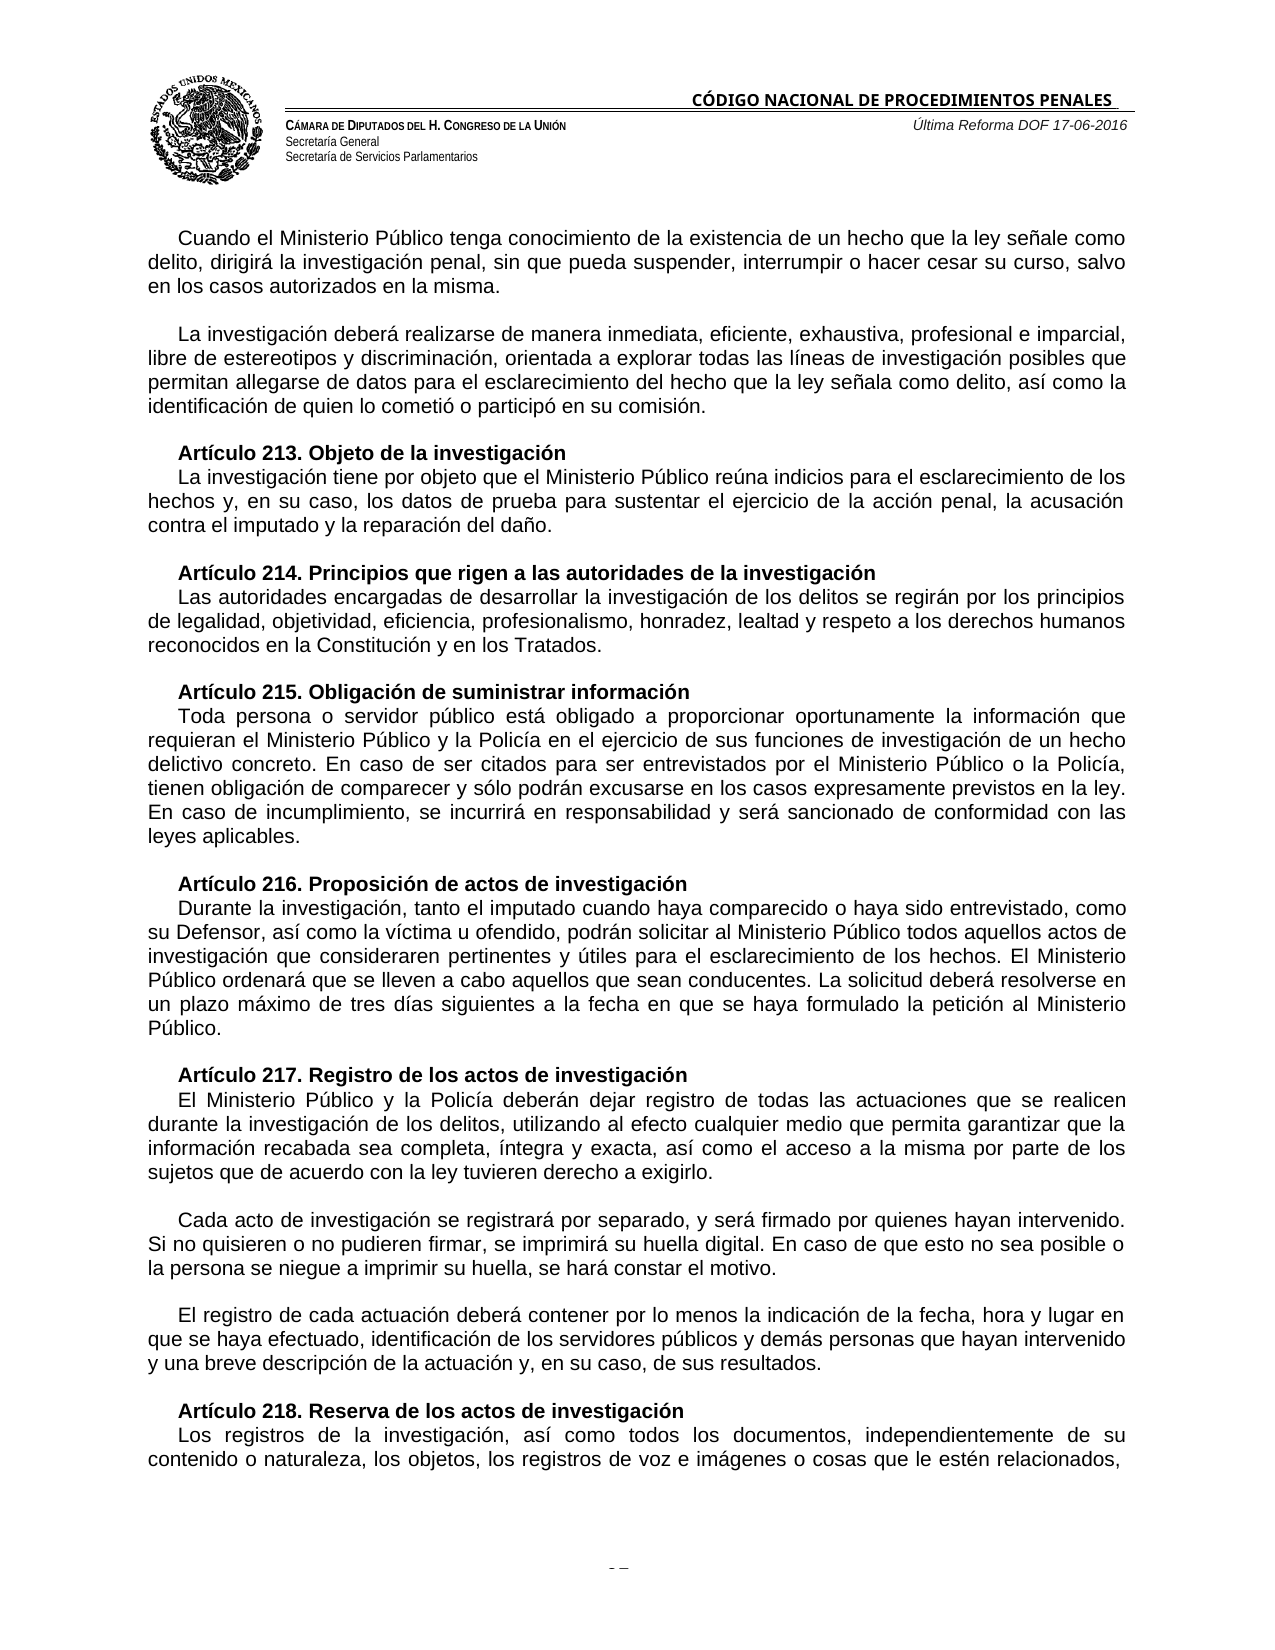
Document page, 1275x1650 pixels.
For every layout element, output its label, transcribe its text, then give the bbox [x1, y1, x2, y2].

text Cada acto de investigación se registrará por separado, y será firmado por quienes hayan intervenido. Si no quisieren o no pudieren firmar, se imprimirá su huella digital. En caso de que esto no sea posible o la persona se niegue a imprimir su huella, se hará constar el motivo. [148, 1207, 1127, 1279]
text Cuando el Ministerio Público tenga conocimiento de la existencia de un hecho que la ley señale como delito, dirigirá la investigación penal, sin que pueda suspender, interrumpir o hacer cesar su curso, salvo en los casos autorizados en la misma. [148, 226, 1128, 298]
text Los registros de la investigación, así como todos los documentos, independientemente de su contenido o naturaleza, los objetos, los registros de voz e imágenes o cosas que le estén relacionados, [148, 1423, 1127, 1471]
picture [147, 73, 265, 185]
text Durante la investigación, tanto el imputado cuando haya comparecido o haya sido entrevistado, como su Defensor, así como la víctima u ofendido, podrán solicitar al Ministerio Público todos aquellos actos de investigación que consideraren pertinentes y útiles para el esclarecimiento de los hechos. El Ministerio Público ordenará que se lleven a cabo aquellos que sean conducentes. La solicitud deberá resolverse en un plazo máximo de tres días siguientes a la fecha en que se haya formulado la petición al Ministerio Público. [148, 896, 1128, 1039]
text La investigación tiene por objeto que el Ministerio Público reúna indicios para el esclarecimiento de los hechos y, en su caso, los datos de prueba para sustentar el ejercicio de la acción penal, la acusación contra el imputado y la reparación del daño. [148, 465, 1127, 537]
subtitle Artículo 217. Registro de los actos de investigación [178, 1063, 1146, 1087]
text La investigación deberá realizarse de manera inmediata, eficiente, exhaustiva, profesional e imparcial, libre de estereotipos y discriminación, orientada a explorar todas las líneas de investigación posibles que permitan allegarse de datos para el esclarecimiento del hecho que la ley señala como delito, así como la identificación de quien lo cometió o participó en su comisión. [148, 322, 1127, 417]
subtitle Artículo 218. Reserva de los actos de investigación [178, 1399, 1146, 1423]
subtitle Artículo 215. Obligación de suministrar información [178, 680, 1146, 704]
subtitle Artículo 213. Objeto de la investigación [178, 441, 1146, 465]
subtitle Artículo 216. Proposición de actos de investigación [178, 872, 1146, 896]
text Toda persona o servidor público está obligado a proporcionar oportunamente la información que requieran el Ministerio Público y la Policía en el ejercicio de sus funciones de investigación de un hecho delictivo concreto. En caso de ser citados para ser entrevistados por el Ministerio Público o la Policía, tienen obligación de comparecer y sólo podrán excusarse en los casos expresamente previstos en la ley. En caso de incumplimiento, se incurrirá en responsabilidad y será sancionado de conformidad con las leyes aplicables. [148, 704, 1127, 848]
text Las autoridades encargadas de desarrollar la investigación de los delitos se regirán por los principios de legalidad, objetividad, eficiencia, profesionalismo, honradez, lealtad y respeto a los derechos humanos reconocidos en la Constitución y en los Tratados. [148, 585, 1127, 657]
text El registro de cada actuación deberá contener por lo menos la indicación de la fecha, hora y lugar en que se haya efectuado, identificación de los servidores públicos y demás personas que hayan intervenido y una breve descripción de la actuación y, en su caso, de sus resultados. [148, 1303, 1127, 1375]
subtitle Artículo 214. Principios que rigen a las autoridades de la investigación [178, 561, 1146, 585]
text El Ministerio Público y la Policía deberán dejar registro de todas las actuaciones que se realicen durante la investigación de los delitos, utilizando al efecto cualquier medio que permita garantizar que la información recabada sea completa, íntegra y exacta, así como el acceso a la misma por parte de los sujetos que de acuerdo con la ley tuvieren derecho a exigirlo. [148, 1088, 1127, 1183]
